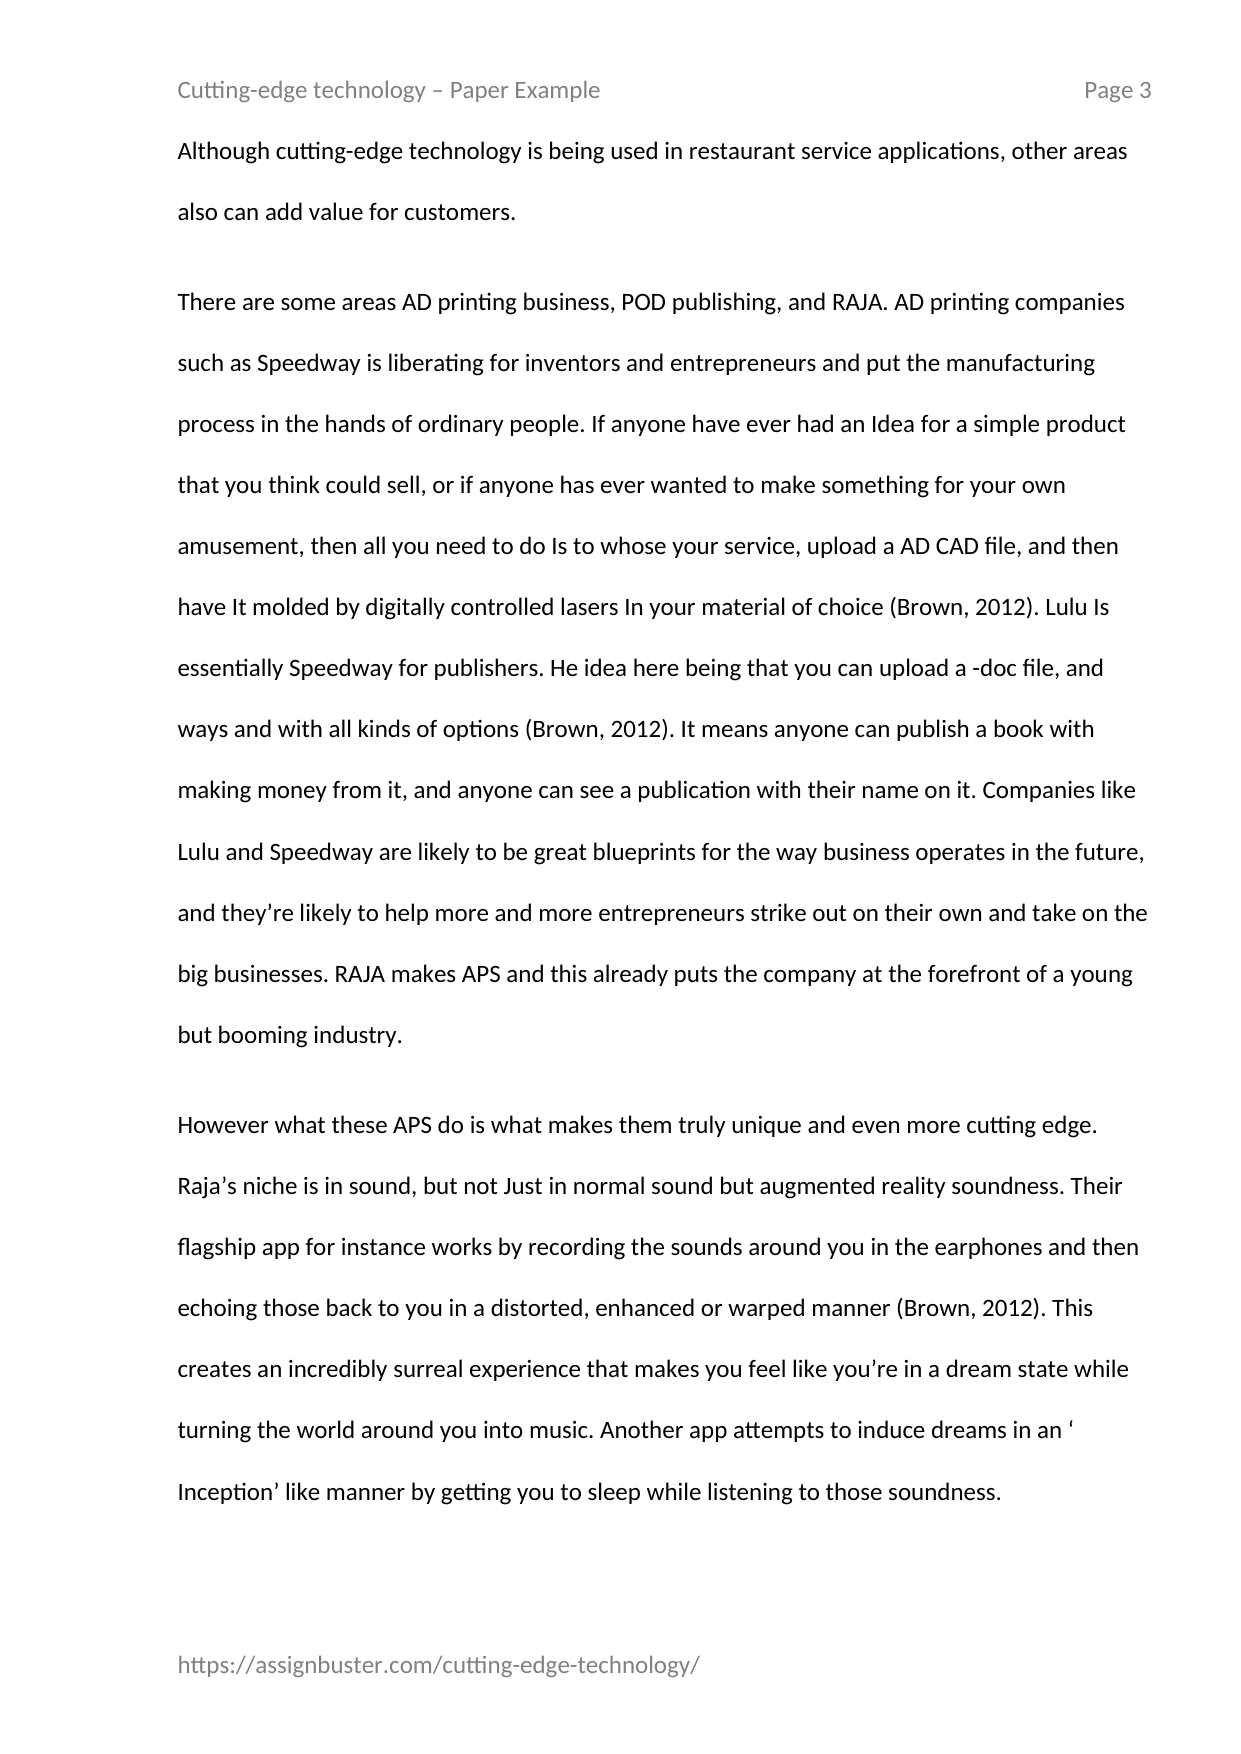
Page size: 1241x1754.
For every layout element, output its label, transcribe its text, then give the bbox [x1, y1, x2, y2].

text There are some areas AD printing business, POD publishing, and RAJA. AD printing companies such as Speedway is liberating for inventors and entrepreneurs and put the manufacturing process in the hands of ordinary people. If anyone have ever had an Idea for a simple product that you think could sell, or if anyone has ever wanted to make something for your own amusement, then all you need to do Is to whose your service, upload a AD CAD file, and then have It molded by digitally controlled lasers In your material of choice (Brown, 2012). Lulu Is essentially Speedway for publishers. He idea here being that you can upload a -doc file, and ways and with all kinds of options (Brown, 2012). It means anyone can publish a book with making money from it, and anyone can see a publication with their name on it. Companies like Lulu and Speedway are likely to be great blueprints for the way business operates in the future, and they’re likely to help more and more entrepreneurs strike out on their own and take on the big businesses. RAJA makes APS and this already puts the company at the forefront of a young but booming industry. [177, 286, 1152, 1049]
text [177, 135, 1152, 226]
text However what these APS do is what makes them truly unique and even more cutting edge. Raja’s niche is in sound, but not Just in normal sound but augmented reality soundness. Their flagship app for instance works by recording the sounds around you in the earphones and then echoing those back to you in a distorted, enhanced or warped manner (Brown, 2012). This creates an incredibly surreal experience that makes you feel like you’re in a dream state while turning the world around you into music. Another app attempts to induce dreams in an ‘ Inception’ like manner by getting you to sleep while listening to those soundness. [177, 1109, 1152, 1506]
